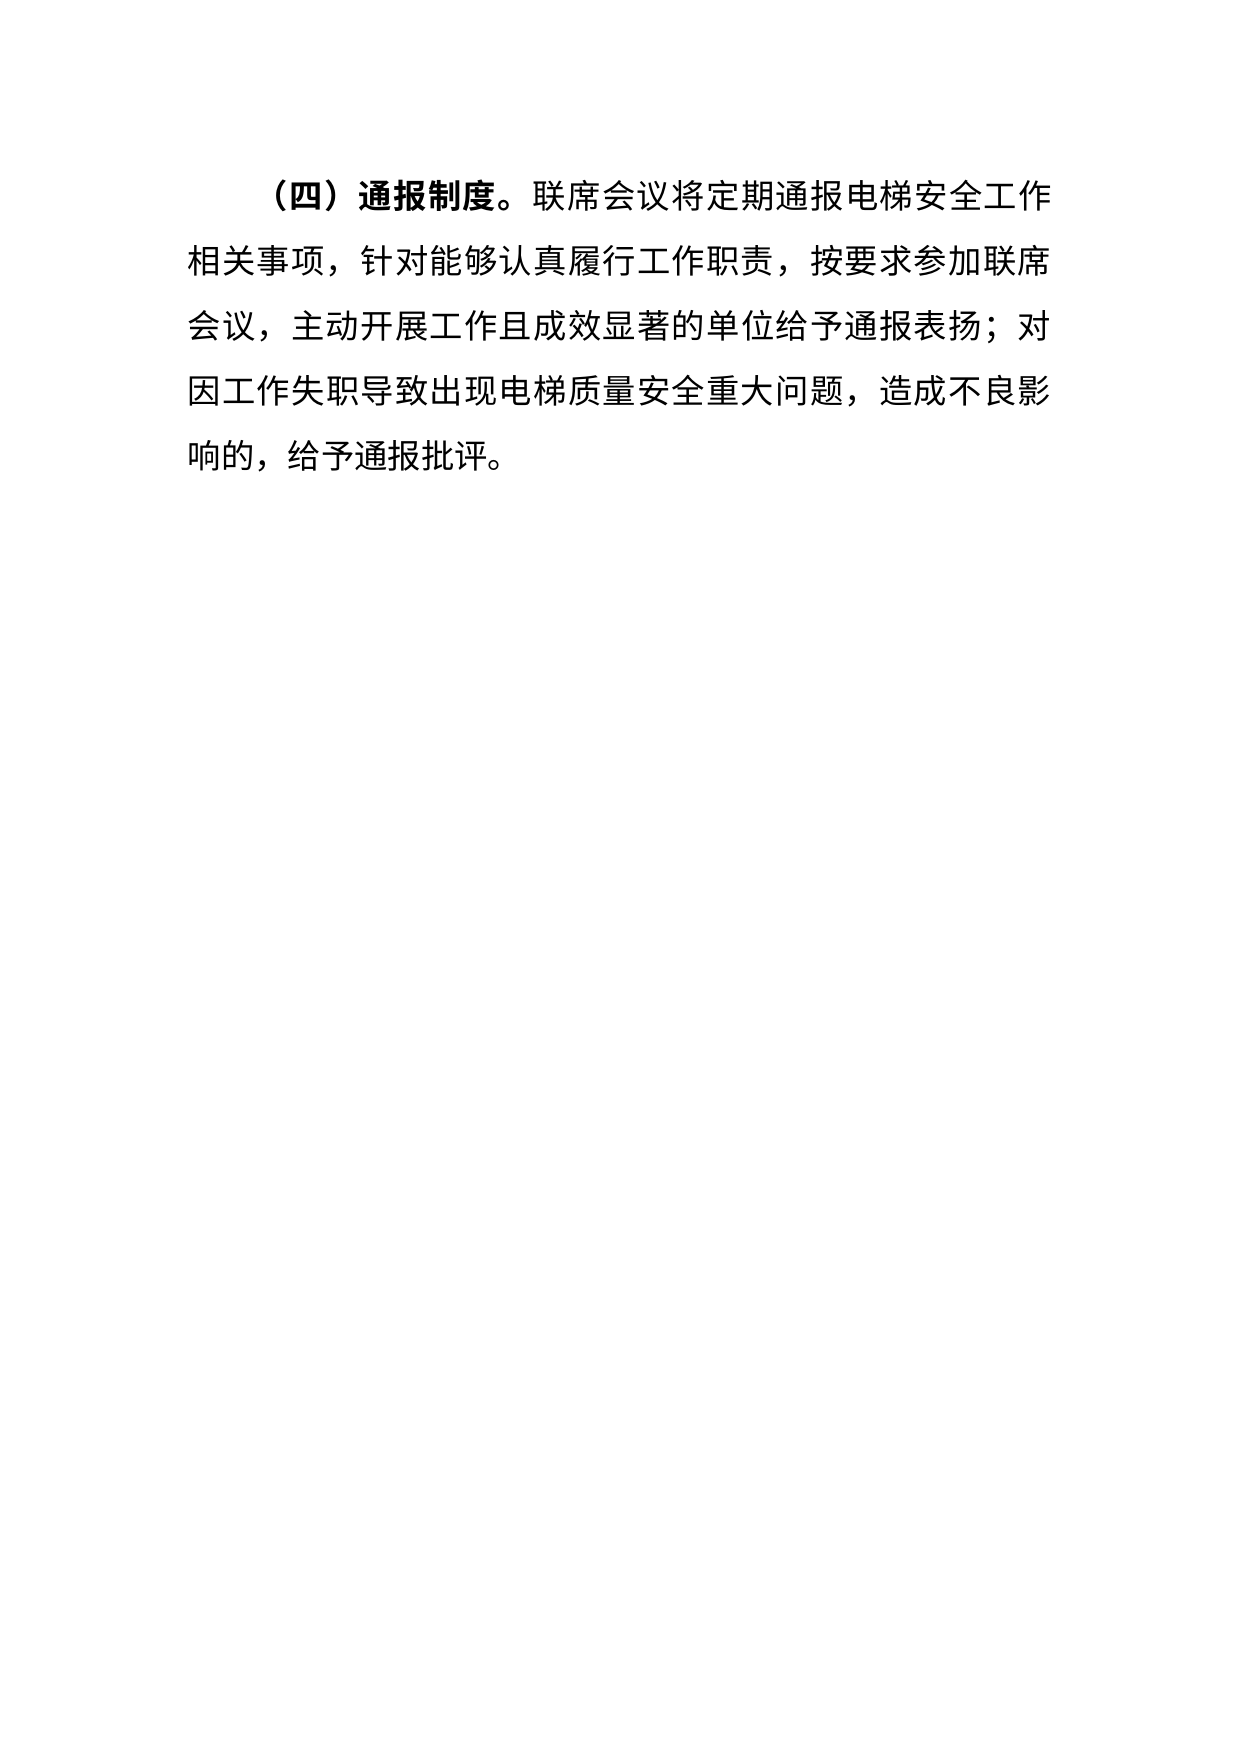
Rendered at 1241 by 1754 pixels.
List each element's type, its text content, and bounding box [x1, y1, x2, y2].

text （四）通报制度。联席会议将定期通报电梯安全工作相关事项，针对能够认真履行工作职责，按要求参加联席会议，主动开展工作且成效显著的单位给予通报表扬；对因工作失职导致出现电梯质量安全重大问题，造成不良影响的，给予通报批评。 [187, 162, 1053, 487]
